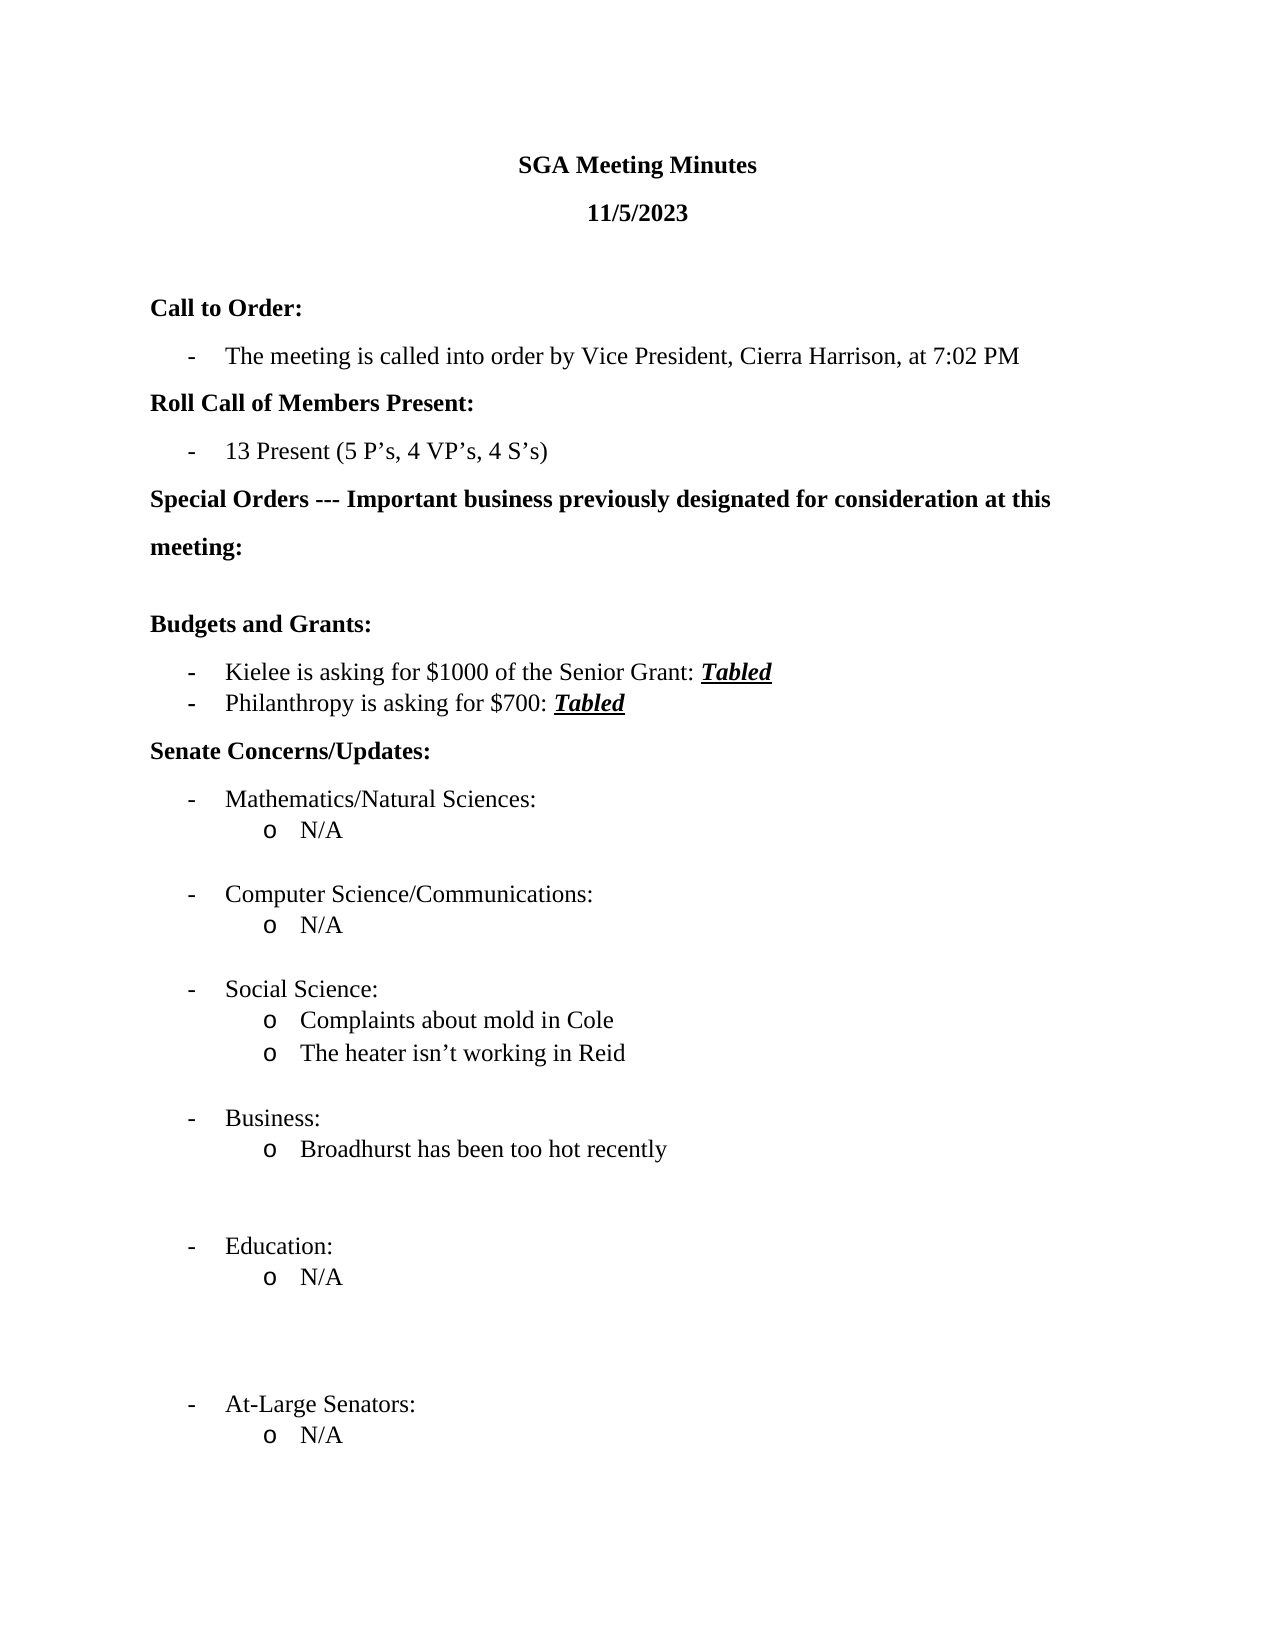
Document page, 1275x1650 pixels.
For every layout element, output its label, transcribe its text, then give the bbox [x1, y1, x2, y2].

text Roll Call of Members Present: [150, 388, 1125, 417]
list Education: [187, 1231, 1125, 1260]
list The heater isn’t working in Reid [262, 1038, 1125, 1069]
text Call to Order: [150, 293, 1125, 322]
list Philanthropy is asking for $700: Tabled [187, 688, 1125, 717]
list N/A [262, 1420, 1125, 1451]
list Broadhurst has been too hot recently [262, 1134, 1125, 1165]
list 13 Present (5 P’s, 4 VP’s, 4 S’s) [187, 436, 1125, 465]
list At-Large Senators: [187, 1389, 1125, 1418]
text Senate Concerns/Updates: [150, 736, 1125, 765]
text Budgets and Grants: [150, 609, 1125, 638]
text meeting: [150, 532, 1125, 591]
list Business: [187, 1103, 1125, 1132]
list Social Science: [187, 974, 1125, 1003]
list The meeting is called into order by Vice President, Cierra Harrison, at 7:02 PM [187, 341, 1125, 369]
list Kielee is asking for $1000 of the Senior Grant: Tabled [187, 657, 1125, 686]
text 11/5/2023 [150, 198, 1125, 226]
list Mathematics/Natural Sciences: [187, 784, 1125, 812]
list N/A [262, 1262, 1125, 1293]
list N/A [262, 815, 1125, 846]
text Special Orders --- Important business previously designated for consideration at this [150, 484, 1125, 513]
list N/A [262, 910, 1125, 941]
list Complaints about mold in Cole [262, 1005, 1125, 1036]
list Computer Science/Communications: [187, 879, 1125, 908]
text SGA Meeting Minutes [150, 150, 1125, 179]
